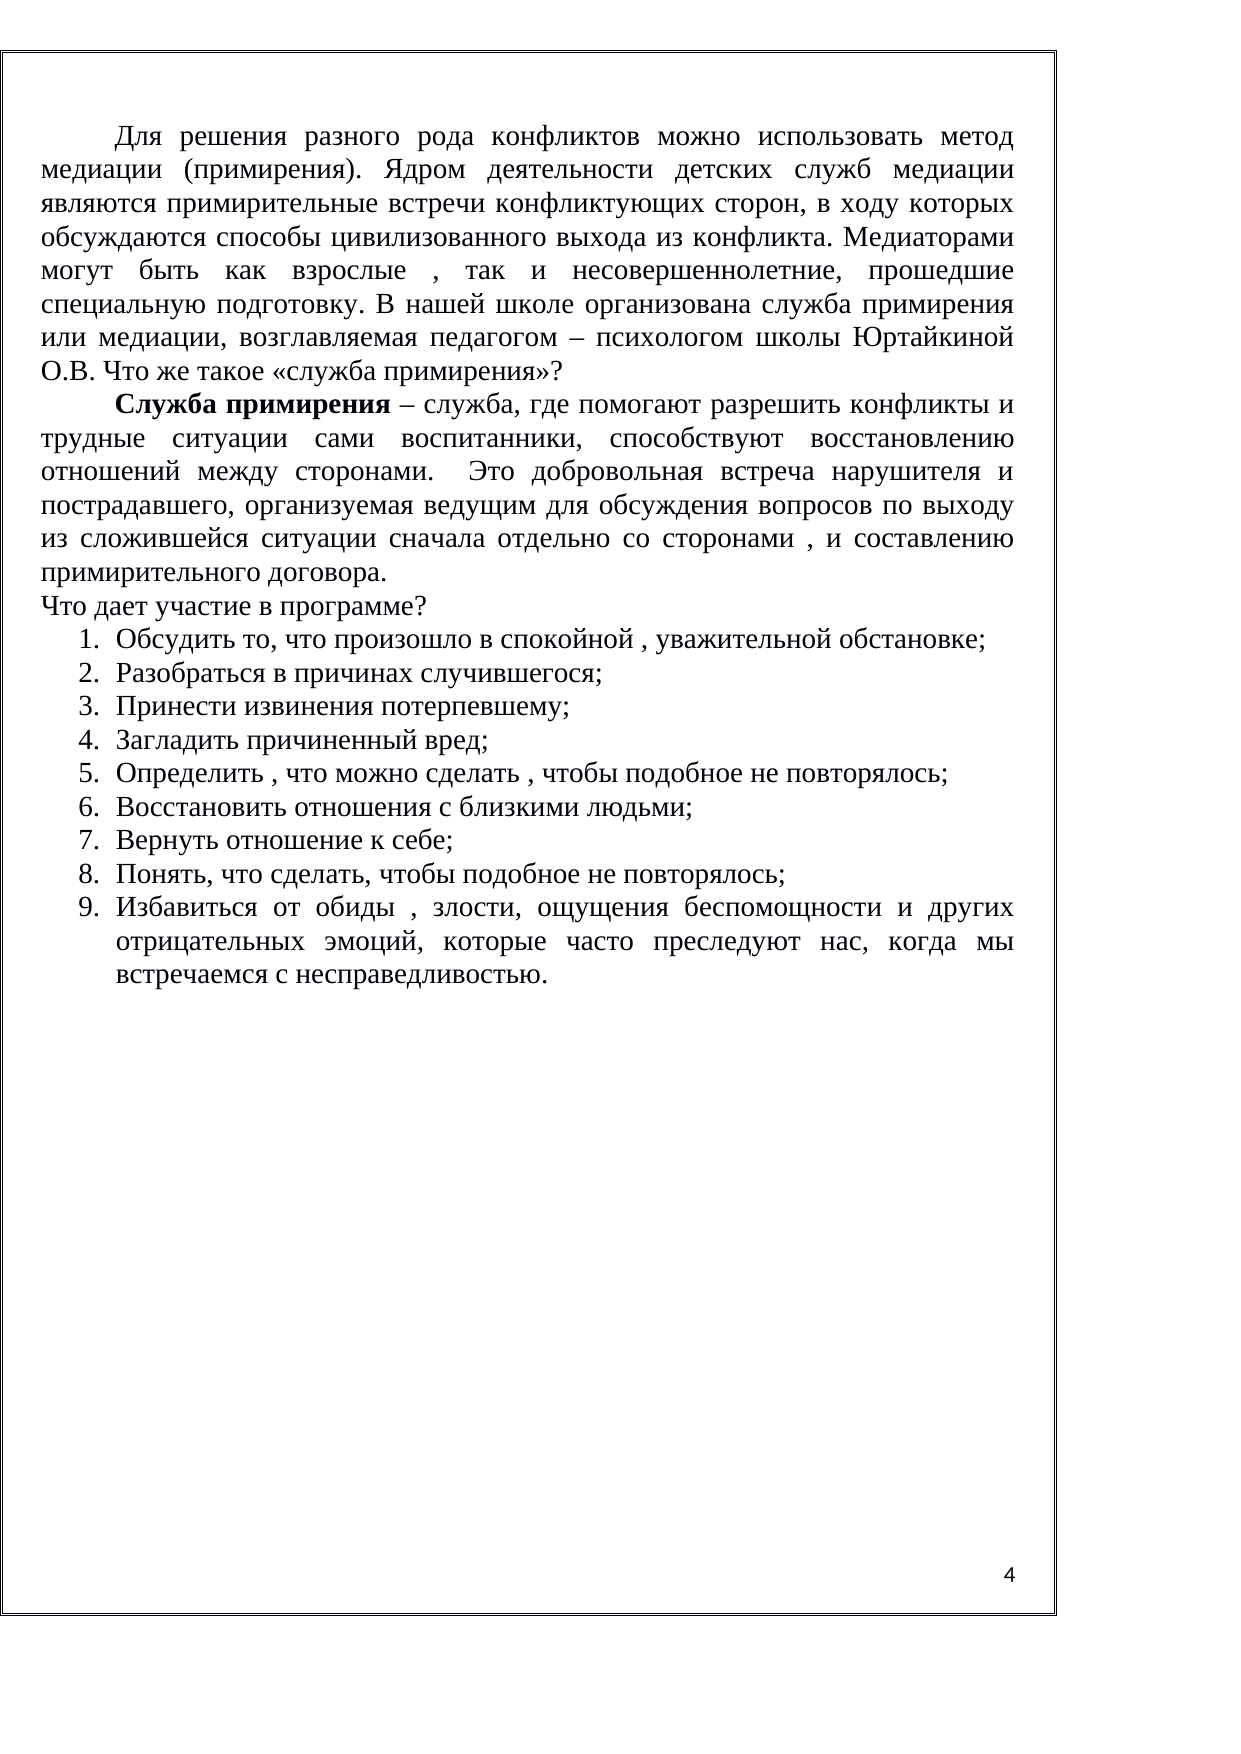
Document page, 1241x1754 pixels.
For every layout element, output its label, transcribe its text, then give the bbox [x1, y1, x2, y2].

list Загладить причиненный вред; [78, 722, 1015, 755]
text Что дает участие в программе? [41, 588, 1015, 621]
list Понять, что сделать, чтобы подобное не повторялось; [78, 856, 1015, 889]
list Восстановить отношения с близкими людьми; [78, 789, 1015, 822]
list Обсудить то, что произошло в спокойной , уважительной обстановке; [78, 621, 1015, 655]
text Служба примирения – служба, где помогают разрешить конфликты и трудные ситуации сами воспитанники, способствуют восстановлению отношений между сторонами. Это добровольная встреча нарушителя и пострадавшего, организуемая ведущим для обсуждения вопросов по выходу из сложившейся ситуации сначала отдельно со сторонами , и составлению примирительного договора. [41, 386, 1015, 588]
list Определить , что можно сделать , чтобы подобное не повторялось; [78, 755, 1015, 789]
list Вернуть отношение к себе; [78, 822, 1015, 856]
list Принести извинения потерпевшему; [78, 688, 1015, 722]
text Для решения разного рода конфликтов можно использовать метод медиации (примирения). Ядром деятельности детских служб медиации являются примирительные встречи конфликтующих сторон, в ходу которых обсуждаются способы цивилизованного выхода из конфликта. Медиаторами могут быть как взрослые , так и несовершеннолетние, прошедшие специальную подготовку. В нашей школе организована служба примирения или медиации, возглавляемая педагогом – психологом школы Юртайкиной О.В. Что же такое «служба примирения»? [41, 118, 1015, 386]
list Избавиться от обиды , злости, ощущения беспомощности и других отрицательных эмоций, которые часто преследуют нас, когда мы встречаемся с несправедливостью. [78, 889, 1015, 990]
list Разобраться в причинах случившегося; [78, 655, 1015, 688]
